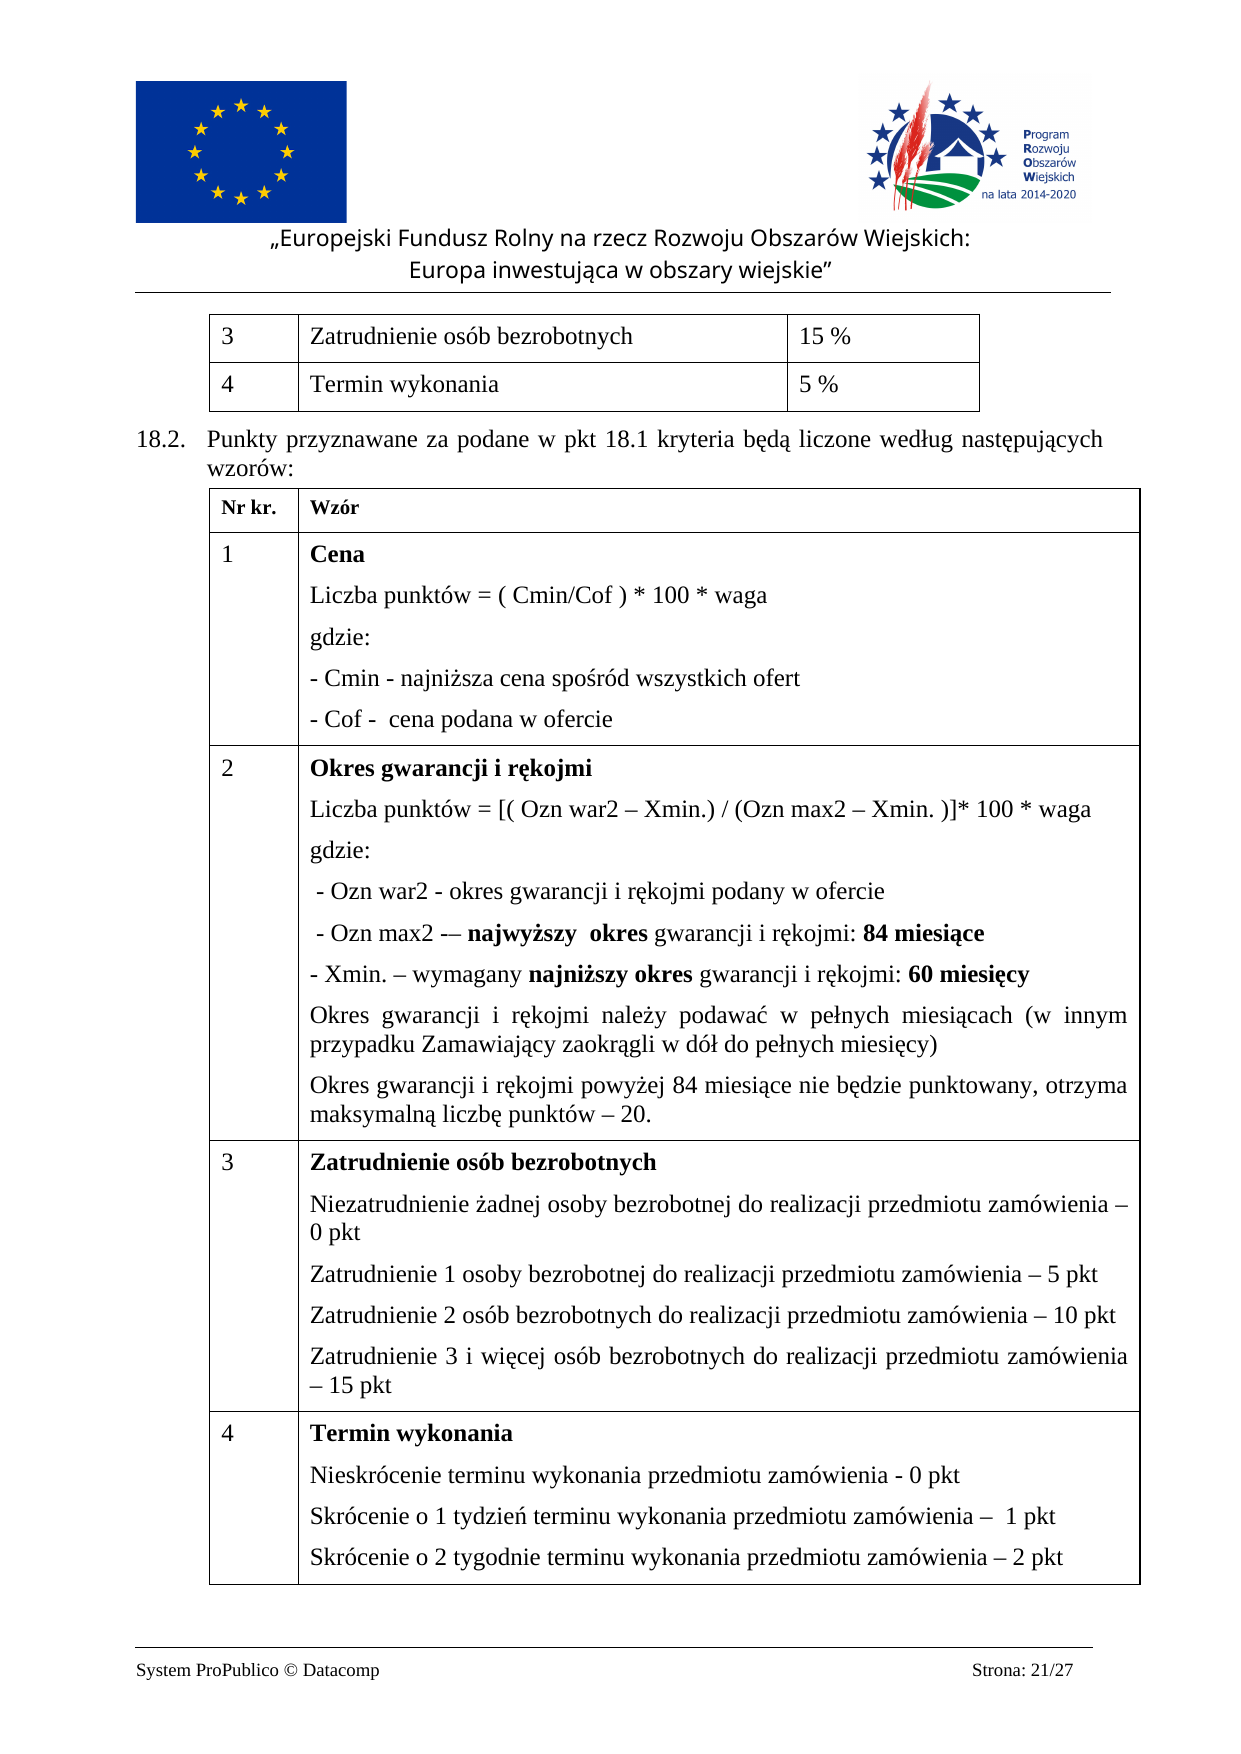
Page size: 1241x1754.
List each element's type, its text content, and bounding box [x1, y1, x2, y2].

table_cell Termin wykonania [299, 363, 787, 411]
table_header Wzór [299, 489, 1139, 532]
table_cell 3 [210, 1141, 298, 1411]
table_cell 4 [210, 363, 298, 411]
table_cell 1 [210, 533, 298, 745]
table_cell 2 [210, 746, 298, 1140]
table_cell 4 [210, 1412, 298, 1583]
table_cell Zatrudnienie osób bezrobotnych [299, 315, 787, 362]
table_cell 3 [210, 315, 298, 362]
picture [135, 81, 347, 223]
table_cell Zatrudnienie osób bezrobotnych Niezatrudnienie żadnej osoby bezrobotnej do realizacji przedmiotu zamówienia – 0 pkt Zatrudnienie 1 osoby bezrobotnej do realizacji przedmiotu zamówienia – 5 pkt Zatrudnienie 2 osób bezrobotnych do realizacji przedmiotu zamówienia – 10 pkt Zatrudnienie 3 i więcej osób bezrobotnych do realizacji przedmiotu zamówienia – 15 pkt [299, 1141, 1139, 1411]
table_cell Cena Liczba punktów = ( Cmin/Cof ) * 100 * waga gdzie: - Cmin - najniższa cena spośród wszystkich ofert - Cof - cena podana w ofercie [299, 533, 1139, 745]
subtitle Punkty przyznawane za podane w pkt 18.1 kryteria będą liczone według następujących wzorów: [136, 424, 1104, 482]
table_header Nr kr. [210, 489, 298, 532]
table_cell 15 % [788, 315, 979, 362]
table_cell 5 % [788, 363, 979, 411]
table_cell Okres gwarancji i rękojmi Liczba punktów = [( Ozn war2 – Xmin.) / (Ozn max2 – Xmin. )]* 100 * waga gdzie: - Ozn war2 - okres gwarancji i rękojmi podany w ofercie - Ozn max2 -– najwyższy okres gwarancji i rękojmi: 84 miesiące - Xmin. – wymagany najniższy okres gwarancji i rękojmi: 60 miesięcy Okres gwarancji i rękojmi należy podawać w pełnych miesiącach (w innym przypadku Zamawiający zaokrągli w dół do pełnych miesięcy) Okres gwarancji i rękojmi powyżej 84 miesiące nie będzie punktowany, otrzyma maksymalną liczbę punktów – 20. [299, 746, 1139, 1140]
picture [857, 73, 1093, 223]
